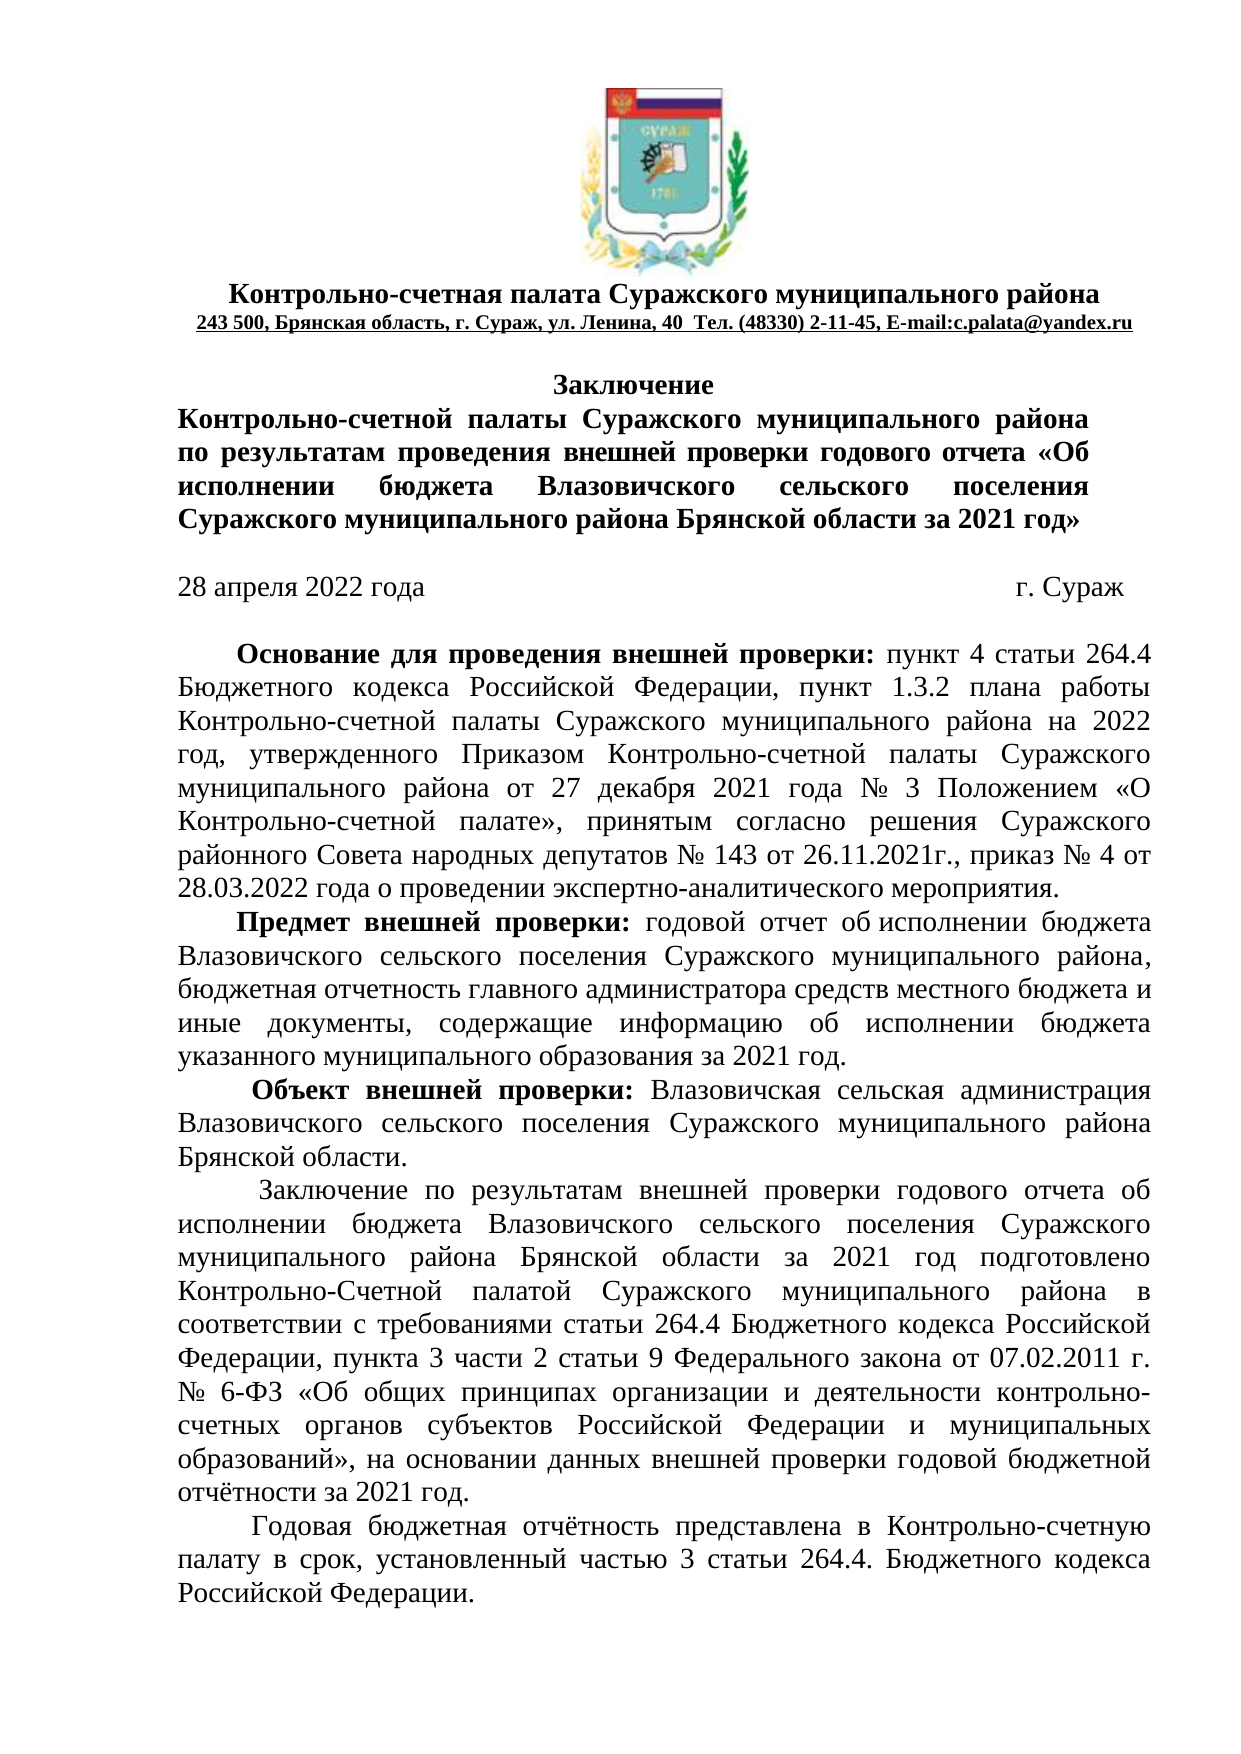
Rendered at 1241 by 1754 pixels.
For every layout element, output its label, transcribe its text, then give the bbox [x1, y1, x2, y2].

text Контрольно-счетной палаты Суражского муниципального района по результатам проведения внешней проверки годового отчета «Об исполнении бюджета Влазовичского сельского поселения Суражского муниципального района Брянской области за 2021 год» [177, 401, 1090, 535]
text Контрольно-счетная палата Суражского муниципального района [177, 276, 1152, 310]
picture [580, 88, 749, 277]
text Заключение [177, 367, 1090, 401]
text 243 500, Брянская область, г. Сураж, ул. Ленина, 40 Тел. (48330) 2-11-45, E-mail:c.palata@yandex.ru [177, 310, 1152, 334]
text Предмет внешней проверки: годовой отчет об исполнении бюджета Влазовичского сельского поселения Суражского муниципального района, бюджетная отчетность главного администратора средств местного бюджета и иные документы, содержащие информацию об исполнении бюджета указанного муниципального образования за 2021 год. [177, 904, 1152, 1072]
text Заключение по результатам внешней проверки годового отчета об исполнении бюджета Влазовичского сельского поселения Суражского муниципального района Брянской области за 2021 год подготовлено Контрольно-Счетной палатой Суражского муниципального района в соответствии с требованиями статьи 264.4 Бюджетного кодекса Российской Федерации, пункта 3 части 2 статьи 9 Федерального закона от 07.02.2011 г. № 6-ФЗ «Об общих принципах организации и деятельности контрольно-счетных органов субъектов Российской Федерации и муниципальных образований», на основании данных внешней проверки годовой бюджетной отчётности за 2021 год. [177, 1172, 1152, 1508]
text Объект внешней проверки: Влазовичская сельская администрация Влазовичского сельского поселения Суражского муниципального района Брянской области. [177, 1072, 1152, 1172]
text 28 апреля 2022 года г. Сураж [177, 569, 1152, 602]
text Основание для проведения внешней проверки: пункт 4 статьи 264.4 Бюджетного кодекса Российской Федерации, пункт 1.3.2 плана работы Контрольно-счетной палаты Суражского муниципального района на 2022 год, утвержденного Приказом Контрольно-счетной палаты Суражского муниципального района от 27 декабря 2021 года № 3 Положением «О Контрольно-счетной палате», принятым согласно решения Суражского районного Совета народных депутатов № 143 от 26.11.2021г., приказ № 4 от 28.03.2022 года о проведении экспертно-аналитического мероприятия. [177, 636, 1152, 904]
text Годовая бюджетная отчётность представлена в Контрольно-счетную палату в срок, установленный частью 3 статьи 264.4. Бюджетного кодекса Российской Федерации. [177, 1508, 1152, 1608]
